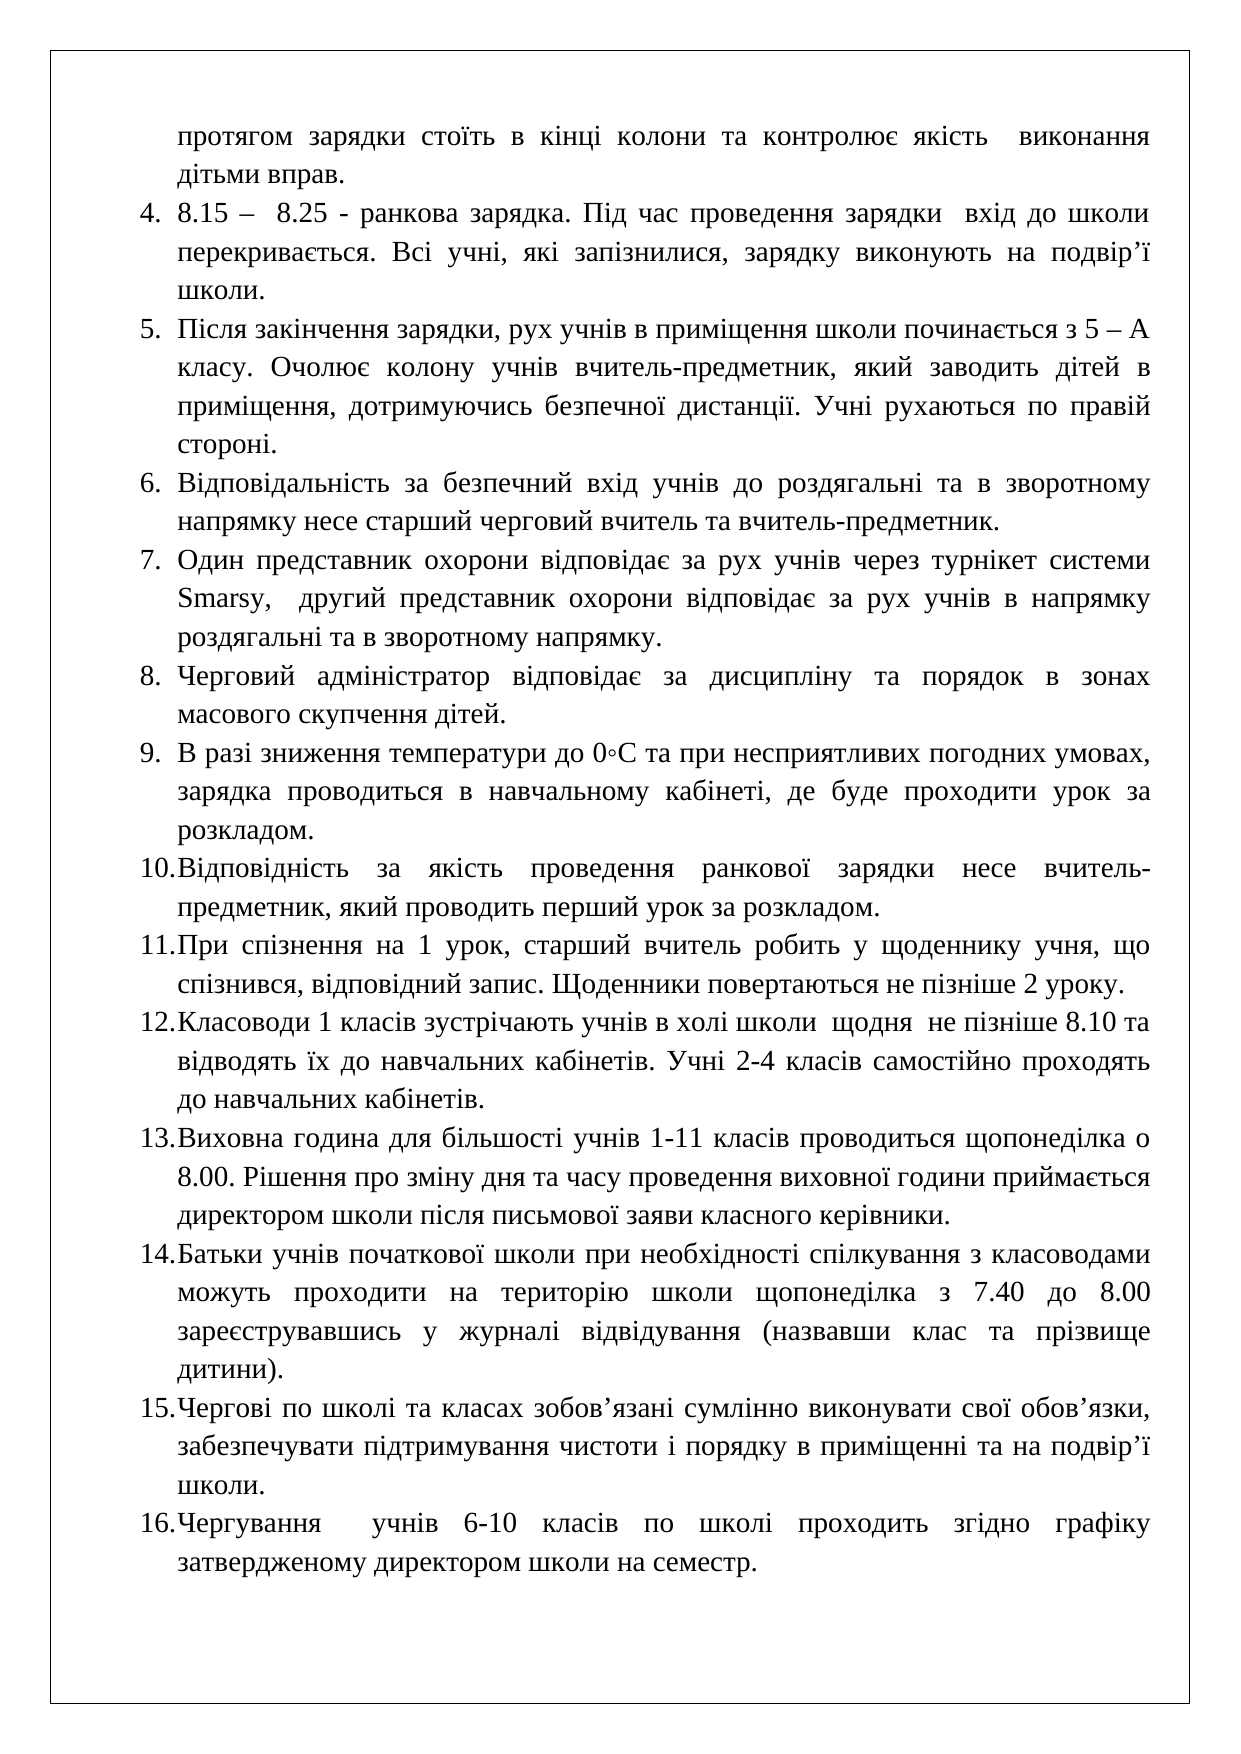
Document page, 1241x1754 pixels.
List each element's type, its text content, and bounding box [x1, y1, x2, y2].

list Один представник охорони відповідає за рух учнів через турнікет системи Smarsy, другий представник охорони відповідає за рух учнів в напрямку роздягальні та в зворотному напрямку. [139, 542, 1152, 653]
list Після закінчення зарядки, рух учнів в приміщення школи починається з 5 – А класу. Очолює колону учнів вчитель-предметник, який заводить дітей в приміщення, дотримуючись безпечної дистанції. Учні рухаються по правій стороні. [139, 311, 1152, 460]
list 8.15 – 8.25 - ранкова зарядка. Під час проведення зарядки вхід до школи перекривається. Всі учні, які запізнилися, зарядку виконують на подвір’ї школи. [139, 195, 1152, 306]
list Батьки учнів початкової школи при необхідності спілкування з класоводами можуть проходити на територію школи щопонеділка з 7.40 до 8.00 зареєструвавшись у журналі відвідування (назвавши клас та прізвище дитини). [139, 1236, 1152, 1385]
list При спізнення на 1 урок, старший вчитель робить у щоденнику учня, що спізнився, відповідний запис. Щоденники повертаються не пізніше 2 уроку. [139, 927, 1152, 999]
list Чергування учнів 6-10 класів по школі проходить згідно графіку затвердженому директором школи на семестр. [139, 1506, 1152, 1578]
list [139, 118, 1152, 190]
list Класоводи 1 класів зустрічають учнів в холі школи щодня не пізніше 8.10 та відводять їх до навчальних кабінетів. Учні 2-4 класів самостійно проходять до навчальних кабінетів. [139, 1004, 1152, 1115]
list Відповідність за якість проведення ранкової зарядки несе вчитель-предметник, який проводить перший урок за розкладом. [139, 850, 1152, 922]
list В разі зниження температури до 0◦С та при несприятливих погодних умовах, зарядка проводиться в навчальному кабінеті, де буде проходити урок за розкладом. [139, 735, 1152, 845]
list Черговий адміністратор відповідає за дисципліну та порядок в зонах масового скупчення дітей. [139, 658, 1152, 730]
list Відповідальність за безпечний вхід учнів до роздягальні та в зворотному напрямку несе старший черговий вчитель та вчитель-предметник. [139, 465, 1152, 537]
list Чергові по школі та класах зобов’язані сумлінно виконувати свої обов’язки, забезпечувати підтримування чистоти і порядку в приміщенні та на подвір’ї школи. [139, 1390, 1152, 1501]
list Виховна година для більшості учнів 1-11 класів проводиться щопонеділка о 8.00. Рішення про зміну дня та часу проведення виховної години приймається директором школи після письмової заяви класного керівники. [139, 1120, 1152, 1231]
